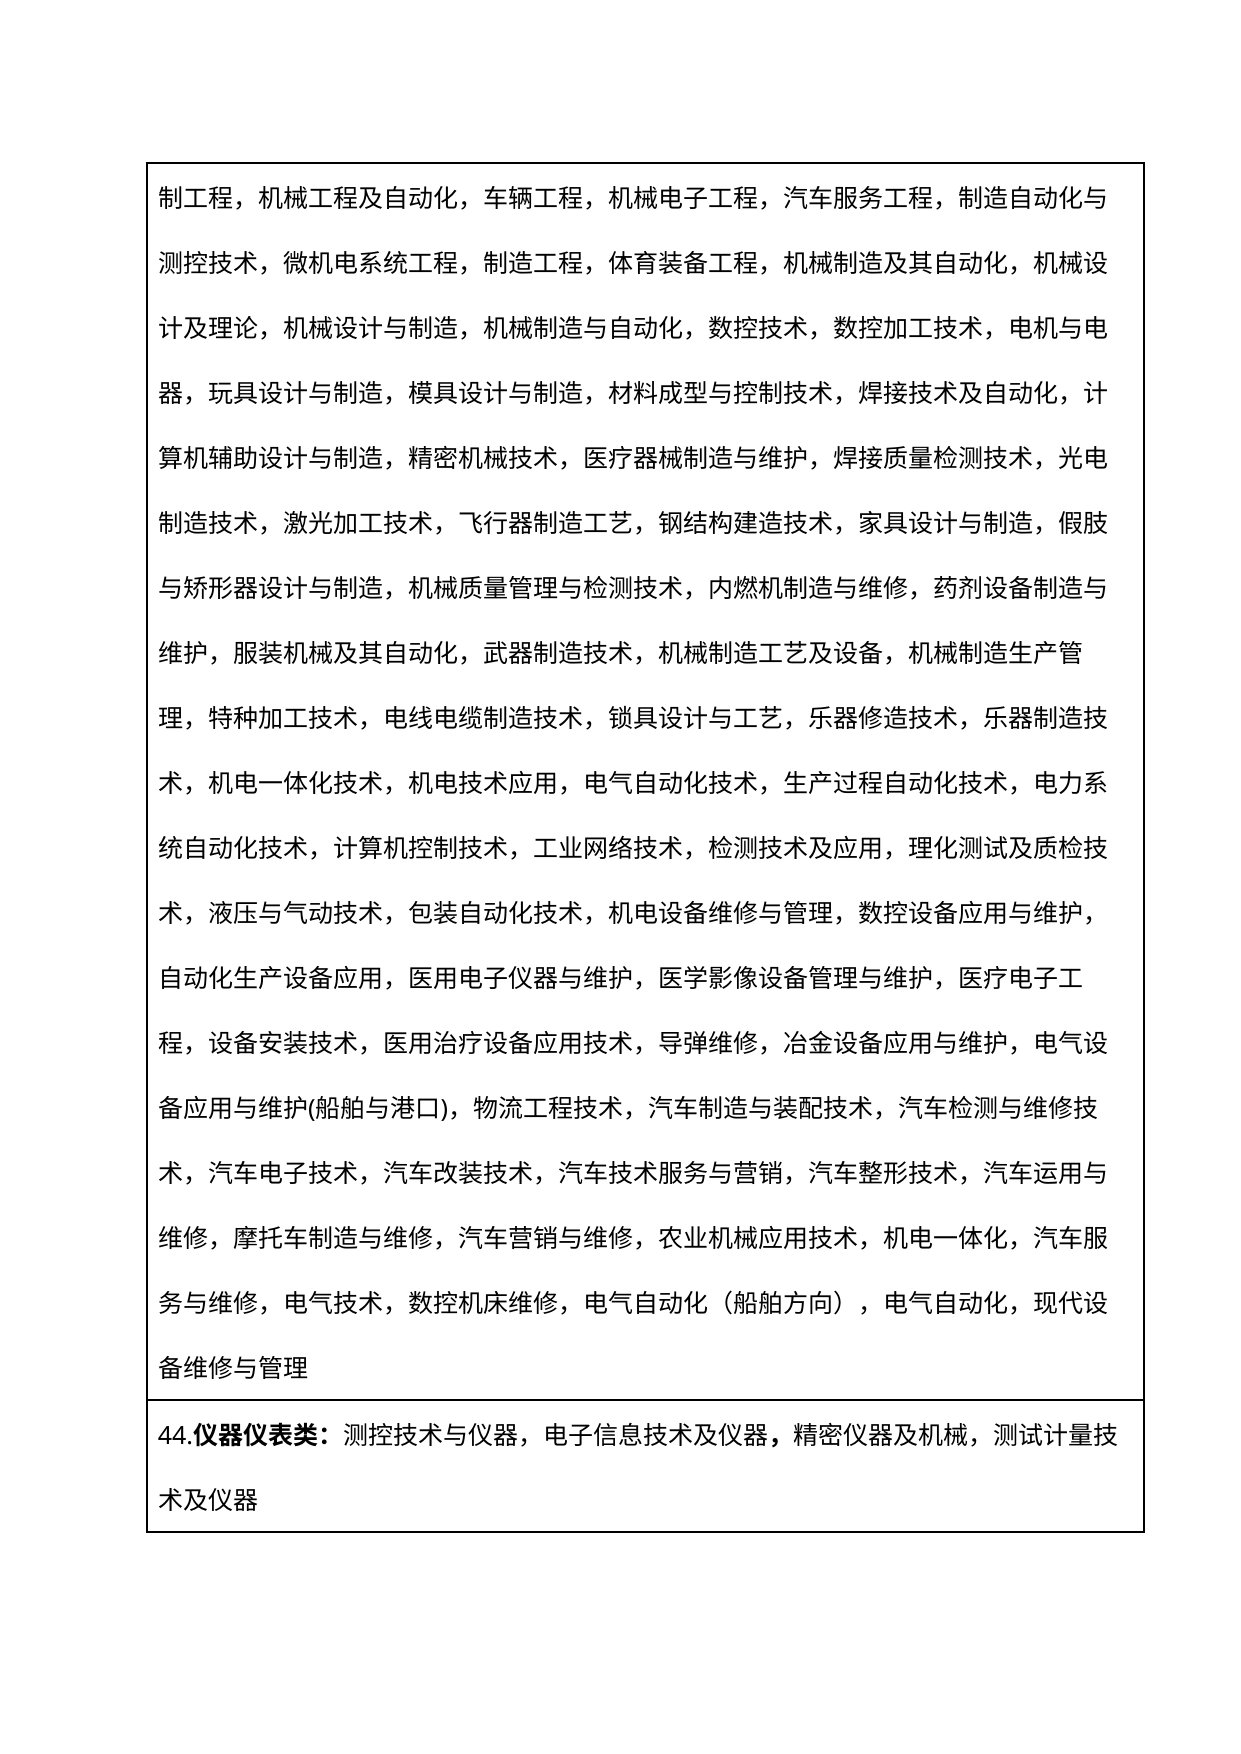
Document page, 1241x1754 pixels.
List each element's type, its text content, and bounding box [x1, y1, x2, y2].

table_cell 44.仪器仪表类：测控技术与仪器，电子信息技术及仪器，精密仪器及机械，测试计量技术及仪器 [148, 1401, 1143, 1531]
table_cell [148, 164, 1143, 1399]
